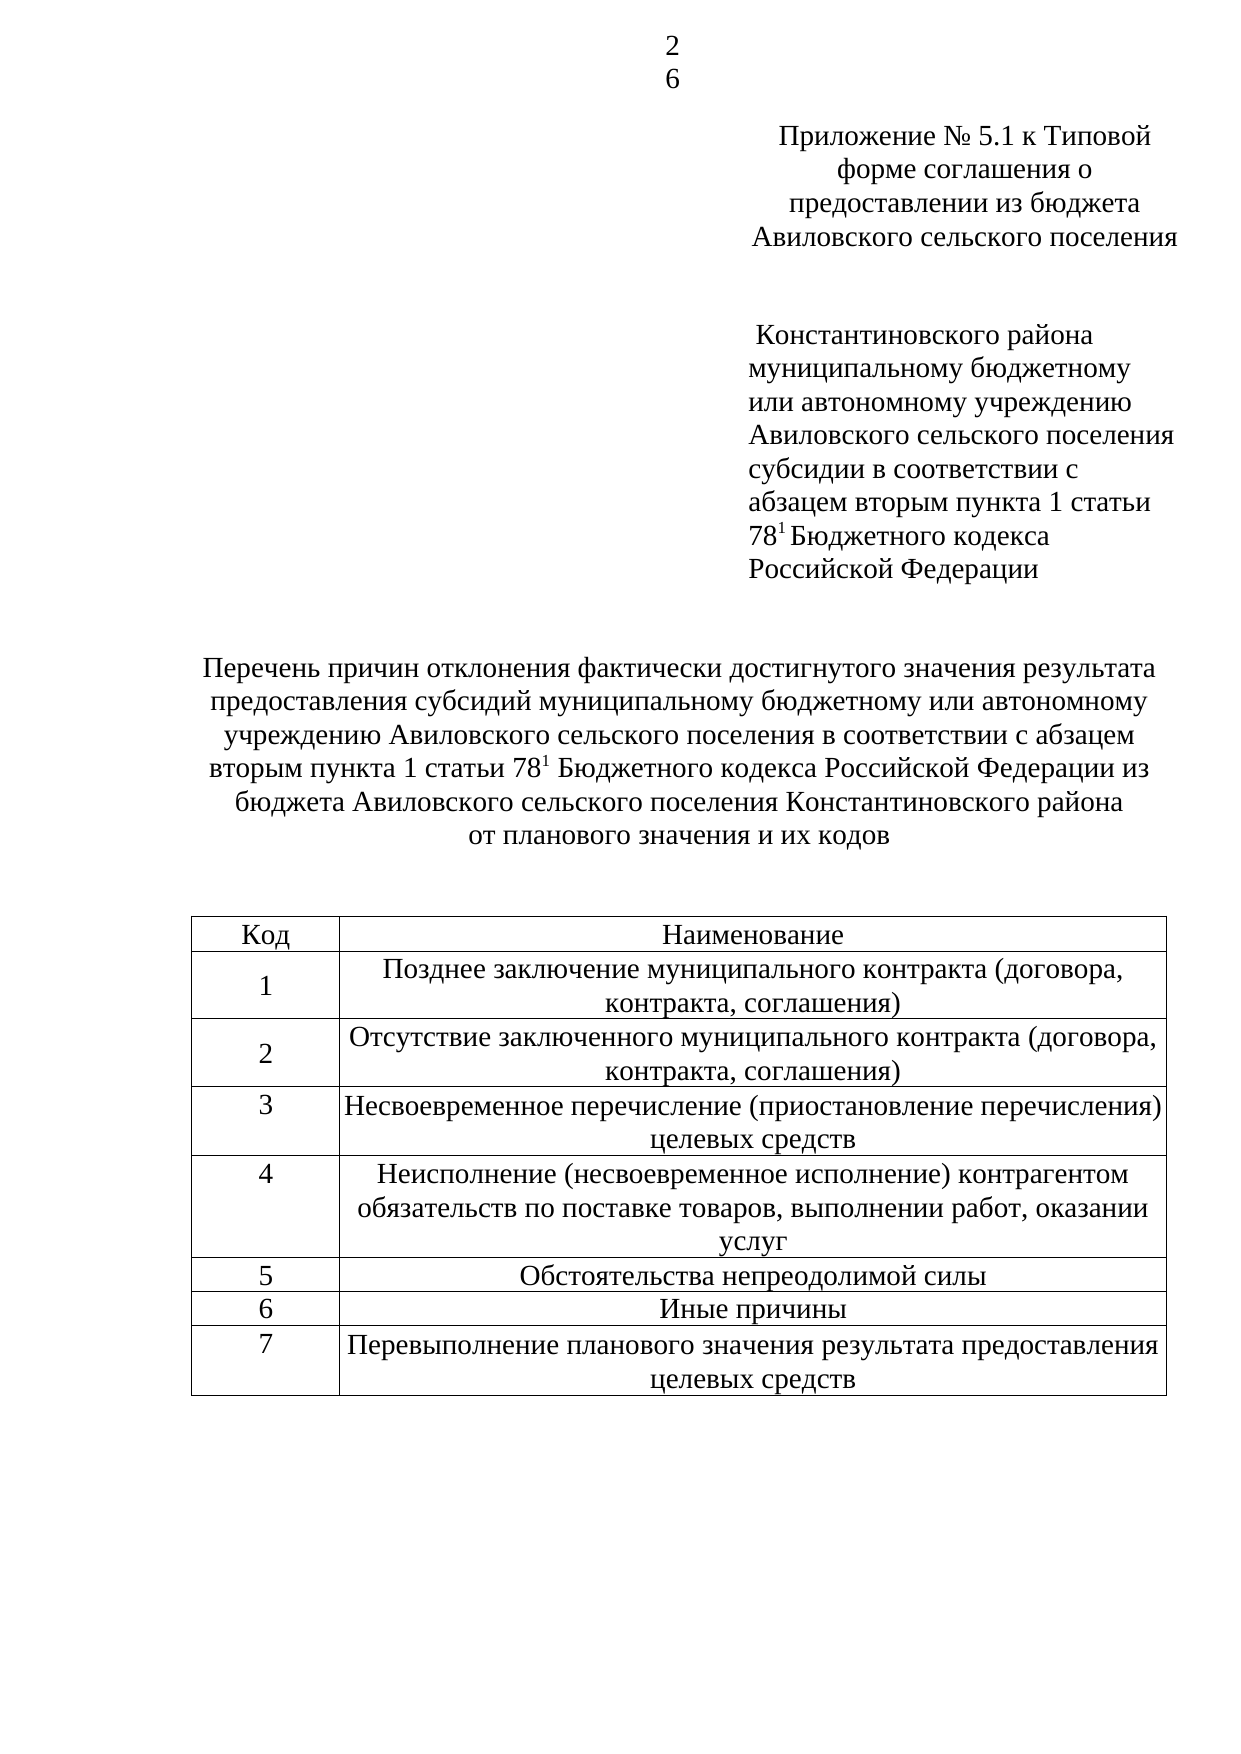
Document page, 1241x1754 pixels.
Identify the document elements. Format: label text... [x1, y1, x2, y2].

table_header Код [192, 917, 339, 951]
table_cell 4 [192, 1156, 339, 1257]
table_cell 7 [192, 1326, 339, 1394]
table_cell 1 [192, 952, 339, 1018]
table_cell 5 [192, 1258, 339, 1291]
table_cell 6 [192, 1292, 339, 1325]
table_cell Неисполнение (несвоевременное исполнение) контрагентом обязательств по поставке товаров, выполнении работ, оказании услуг [340, 1156, 1166, 1257]
table_cell 2 [192, 1019, 339, 1086]
table_cell Позднее заключение муниципального контракта (договора, контракта, соглашения) [340, 952, 1166, 1018]
table_cell Отсутствие заключенного муниципального контракта (договора, контракта, соглашения) [340, 1019, 1166, 1086]
table_cell Перевыполнение планового значения результата предоставления целевых средств [340, 1326, 1166, 1394]
table_cell Обстоятельства непреодолимой силы [340, 1258, 1166, 1291]
table_cell 3 [192, 1087, 339, 1155]
table_header Наименование [340, 917, 1166, 951]
text Приложение № 5.1 к Типовой форме соглашения о предоставлении из бюджета Авиловского сельского поселения [748, 118, 1181, 252]
text Константиновского района муниципальному бюджетному или автономному учреждению Авиловского сельского поселения субсидии в соответствии с абзацем вторым пункта 1 статьи 781 Бюджетного кодекса Российской Федерации [748, 317, 1181, 585]
table_cell Иные причины [340, 1292, 1166, 1325]
table_cell Несвоевременное перечисление (приостановление перечисления) целевых средств [340, 1087, 1166, 1155]
text Перечень причин отклонения фактически достигнутого значения результата предоставления субсидий муниципальному бюджетному или автономному учреждению Авиловского сельского поселения в соответствии с абзацем вторым пункта 1 статьи 781 Бюджетного кодекса Российской Федерации из бюджета Авиловского сельского поселения Константиновского района от планового значения и их кодов [177, 650, 1181, 851]
